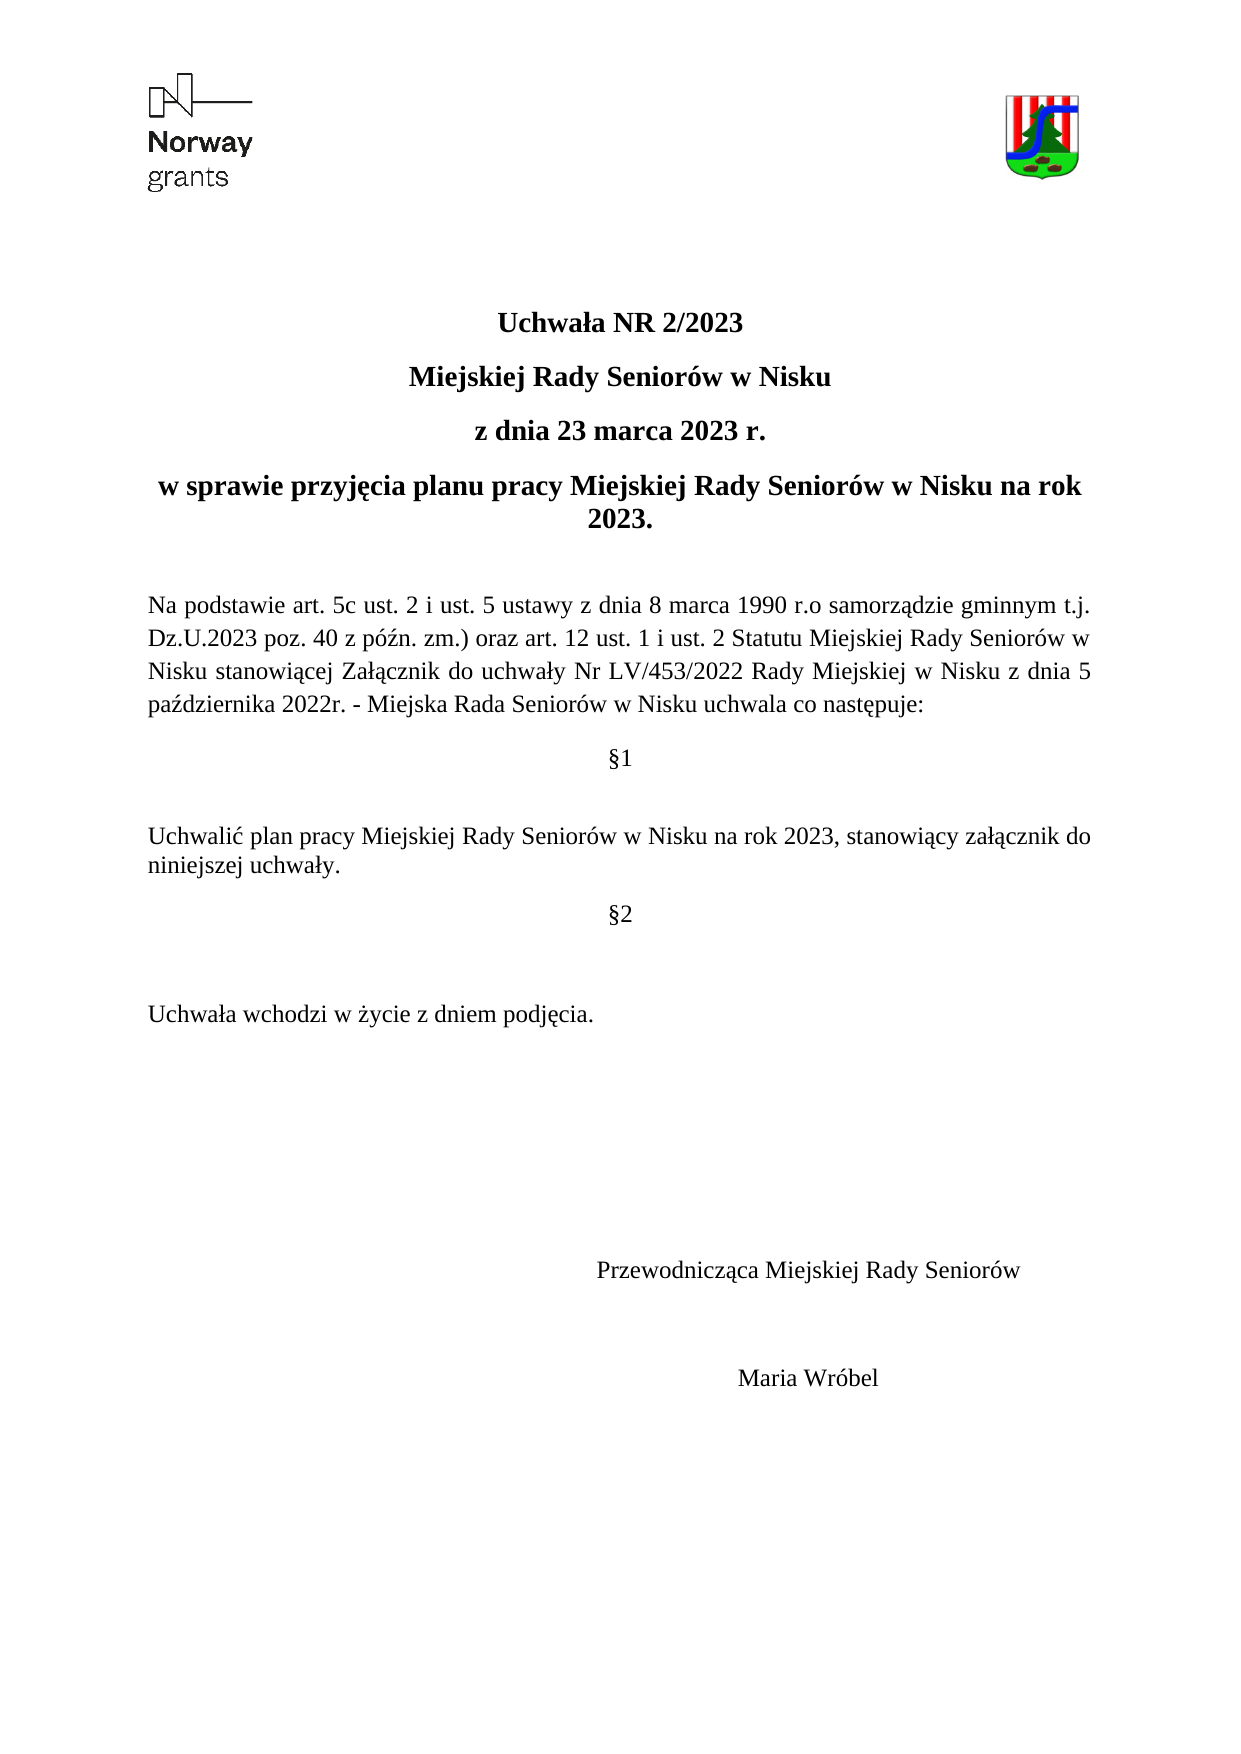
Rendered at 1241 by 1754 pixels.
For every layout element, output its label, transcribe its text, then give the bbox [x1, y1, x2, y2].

text Na podstawie art. 5c ust. 2 i ust. 5 ustawy z dnia 8 marca 1990 r.o samorządzie gminnym t.j. Dz.U.2023 poz. 40 z późn. zm.) oraz art. 12 ust. 1 i ust. 2 Statutu Miejskiej Rady Seniorów w Nisku stanowiącej Załącznik do uchwały Nr LV/453/2022 Rady Miejskiej w Nisku z dnia 5 października 2022r. - Miejska Rada Seniorów w Nisku uchwala co następuje: [148, 590, 1093, 718]
picture [147, 73, 253, 192]
text Miejskiej Rady Seniorów w Nisku [148, 359, 1093, 393]
text §2 [148, 899, 1093, 928]
text Uchwała NR 2/2023 [148, 305, 1093, 338]
text w sprawie przyjęcia planu pracy Miejskiej Rady Seniorów w Nisku na rok 2023. [148, 468, 1093, 535]
picture [1005, 95, 1079, 180]
text Uchwała wchodzi w życie z dniem podjęcia. [148, 999, 1093, 1027]
list Uchwalić plan pracy Miejskiej Rady Seniorów w Nisku na rok 2023, stanowiący załącznik do niniejszej uchwały. [148, 821, 1093, 879]
text z dnia 23 marca 2023 r. [148, 413, 1093, 447]
text Przewodnicząca Miejskiej Rady Seniorów [148, 1255, 1093, 1284]
list §1 [148, 743, 1093, 772]
text Maria Wróbel [148, 1363, 1093, 1392]
